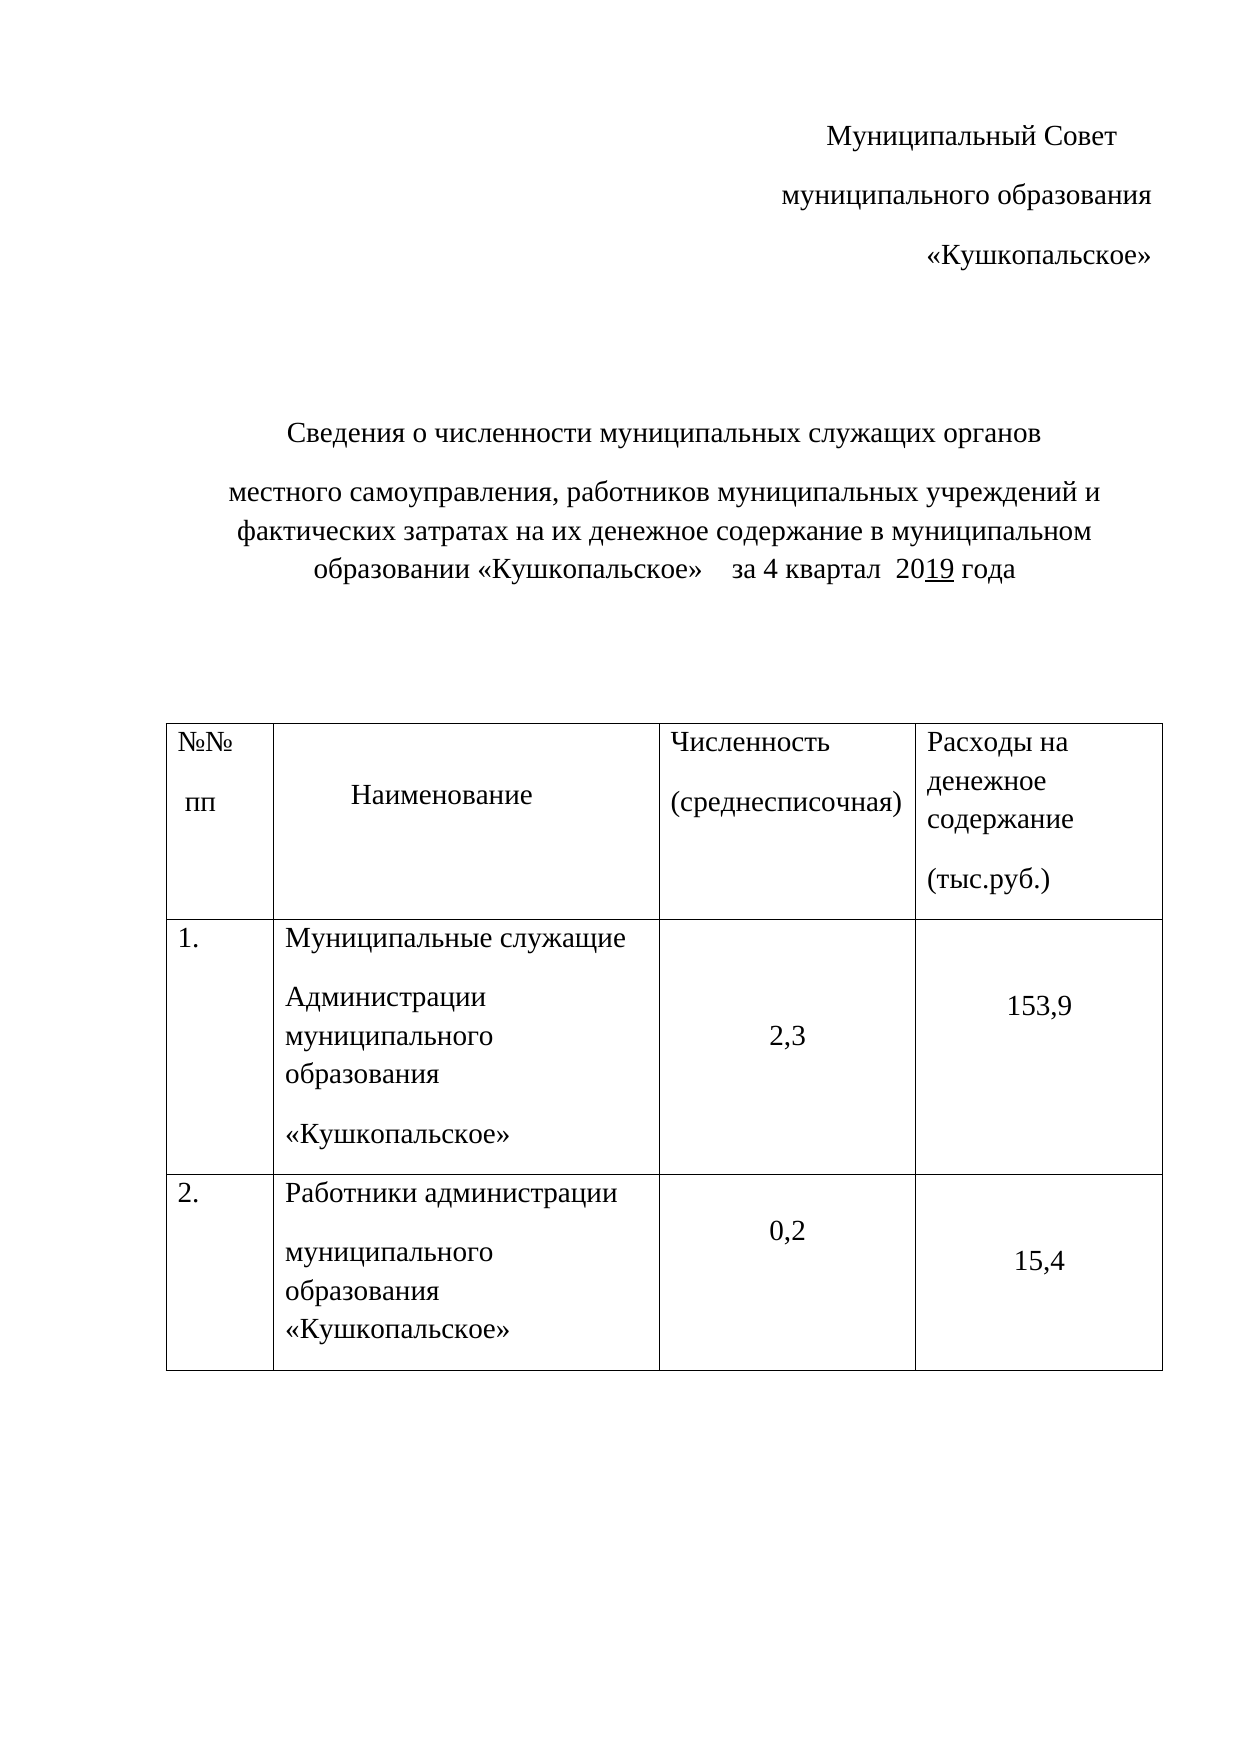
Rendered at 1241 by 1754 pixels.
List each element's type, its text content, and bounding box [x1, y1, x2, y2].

table_cell 153,9 [916, 920, 1162, 1174]
text Муниципальный Совет [177, 118, 1152, 152]
text Сведения о численности муниципальных служащих органов [177, 415, 1152, 448]
table_cell 1. [167, 920, 273, 1174]
table_header Расходы на денежное содержание (тыс.руб.) [916, 724, 1162, 919]
table_cell 2. [167, 1175, 273, 1370]
table_cell 2,3 [660, 920, 915, 1174]
table_cell 0,2 [660, 1175, 915, 1370]
text местного самоуправления, работников муниципальных учреждений и фактических затратах на их денежное содержание в муниципальном образовании «Кушкопальское» за 4 квартал 2019 года [177, 474, 1152, 585]
table_header Численность (среднесписочная) [660, 724, 915, 919]
table_cell Муниципальные служащие Администрации муниципального образования «Кушкопальское» [274, 920, 659, 1174]
table_cell 15,4 [916, 1175, 1162, 1370]
table_header №№ пп [167, 724, 273, 919]
text «Кушкопальское» [177, 237, 1152, 270]
text муниципального образования [177, 177, 1152, 211]
table_header Наименование [274, 724, 659, 919]
table_cell Работники администрации муниципального образования «Кушкопальское» [274, 1175, 659, 1370]
